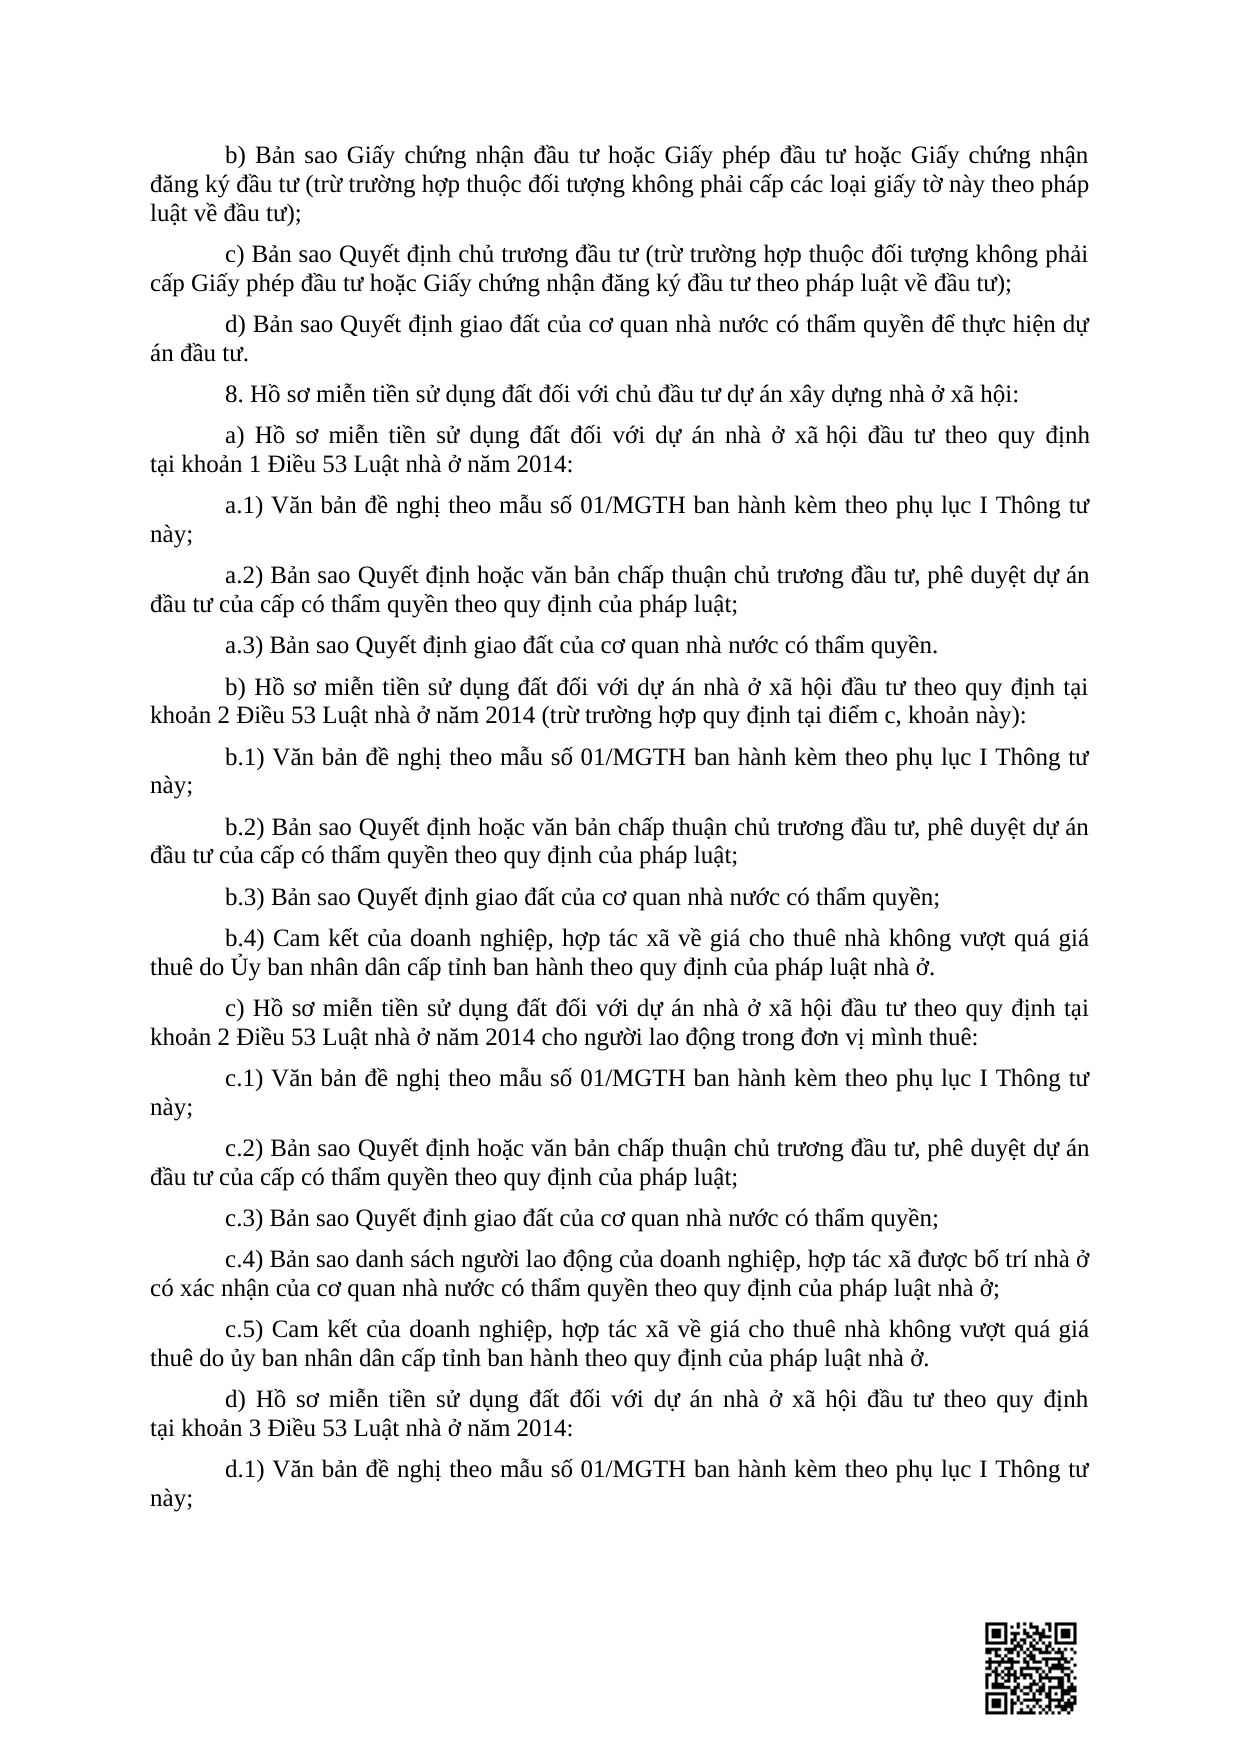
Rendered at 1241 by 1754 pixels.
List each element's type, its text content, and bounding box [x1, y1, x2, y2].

text c) Hồ sơ miễn tiền sử dụng đất đối với dự án nhà ở xã hội đầu tư theo quy định tại khoản 2 Điều 53 Luật nhà ở năm 2014 cho người lao động trong đơn vị mình thuê: [150, 993, 1090, 1051]
text c.1) Văn bản đề nghị theo mẫu số 01/MGTH ban hành kèm theo phụ lục I Thông tư này; [150, 1063, 1090, 1121]
text b.4) Cam kết của doanh nghiệp, hợp tác xã về giá cho thuê nhà không vượt quá giá thuê do Ủy ban nhân dân cấp tỉnh ban hành theo quy định của pháp luật nhà ở. [150, 923, 1090, 981]
text b.2) Bản sao Quyết định hoặc văn bản chấp thuận chủ trương đầu tư, phê duyệt dự án đầu tư của cấp có thẩm quyền theo quy định của pháp luật; [150, 812, 1090, 869]
text b) Bản sao Giấy chứng nhận đầu tư hoặc Giấy phép đầu tư hoặc Giấy chứng nhận đăng ký đầu tư (trừ trường hợp thuộc đối tượng không phải cấp các loại giấy tờ này theo pháp luật về đầu tư); [150, 141, 1090, 227]
text d) Bản sao Quyết định giao đất của cơ quan nhà nước có thẩm quyền để thực hiện dự án đầu tư. [150, 309, 1090, 367]
text a) Hồ sơ miễn tiền sử dụng đất đối với dự án nhà ở xã hội đầu tư theo quy định tại khoản 1 Điều 53 Luật nhà ở năm 2014: [150, 421, 1090, 478]
text a.2) Bản sao Quyết định hoặc văn bản chấp thuận chủ trương đầu tư, phê duyệt dự án đầu tư của cấp có thẩm quyền theo quy định của pháp luật; [150, 561, 1090, 618]
text d) Hồ sơ miễn tiền sử dụng đất đối với dự án nhà ở xã hội đầu tư theo quy định tại khoản 3 Điều 53 Luật nhà ở năm 2014: [150, 1384, 1090, 1442]
text c.5) Cam kết của doanh nghiệp, hợp tác xã về giá cho thuê nhà không vượt quá giá thuê do ủy ban nhân dân cấp tỉnh ban hành theo quy định của pháp luật nhà ở. [150, 1314, 1090, 1372]
text b.1) Văn bản đề nghị theo mẫu số 01/MGTH ban hành kèm theo phụ lục I Thông tư này; [150, 742, 1090, 799]
text c.2) Bản sao Quyết định hoặc văn bản chấp thuận chủ trương đầu tư, phê duyệt dự án đầu tư của cấp có thẩm quyền theo quy định của pháp luật; [150, 1133, 1090, 1191]
text a.3) Bản sao Quyết định giao đất của cơ quan nhà nước có thẩm quyền. [150, 631, 1090, 659]
text a.1) Văn bản đề nghị theo mẫu số 01/MGTH ban hành kèm theo phụ lục I Thông tư này; [150, 491, 1090, 548]
text c) Bản sao Quyết định chủ trương đầu tư (trừ trường hợp thuộc đối tượng không phải cấp Giấy phép đầu tư hoặc Giấy chứng nhận đăng ký đầu tư theo pháp luật về đầu tư); [150, 239, 1090, 297]
text 8. Hồ sơ miễn tiền sử dụng đất đối với chủ đầu tư dự án xây dựng nhà ở xã hội: [150, 379, 1090, 408]
text d.1) Văn bản đề nghị theo mẫu số 01/MGTH ban hành kèm theo phụ lục I Thông tư này; [150, 1454, 1090, 1512]
text b) Hồ sơ miễn tiền sử dụng đất đối với dự án nhà ở xã hội đầu tư theo quy định tại khoản 2 Điều 53 Luật nhà ở năm 2014 (trừ trường hợp quy định tại điểm c, khoản này): [150, 672, 1090, 729]
text b.3) Bản sao Quyết định giao đất của cơ quan nhà nước có thẩm quyền; [150, 882, 1090, 911]
text c.4) Bản sao danh sách người lao động của doanh nghiệp, hợp tác xã được bố trí nhà ở có xác nhận của cơ quan nhà nước có thẩm quyền theo quy định của pháp luật nhà ở; [150, 1244, 1090, 1302]
text c.3) Bản sao Quyết định giao đất của cơ quan nhà nước có thẩm quyền; [150, 1203, 1090, 1232]
picture [973, 1611, 1091, 1729]
